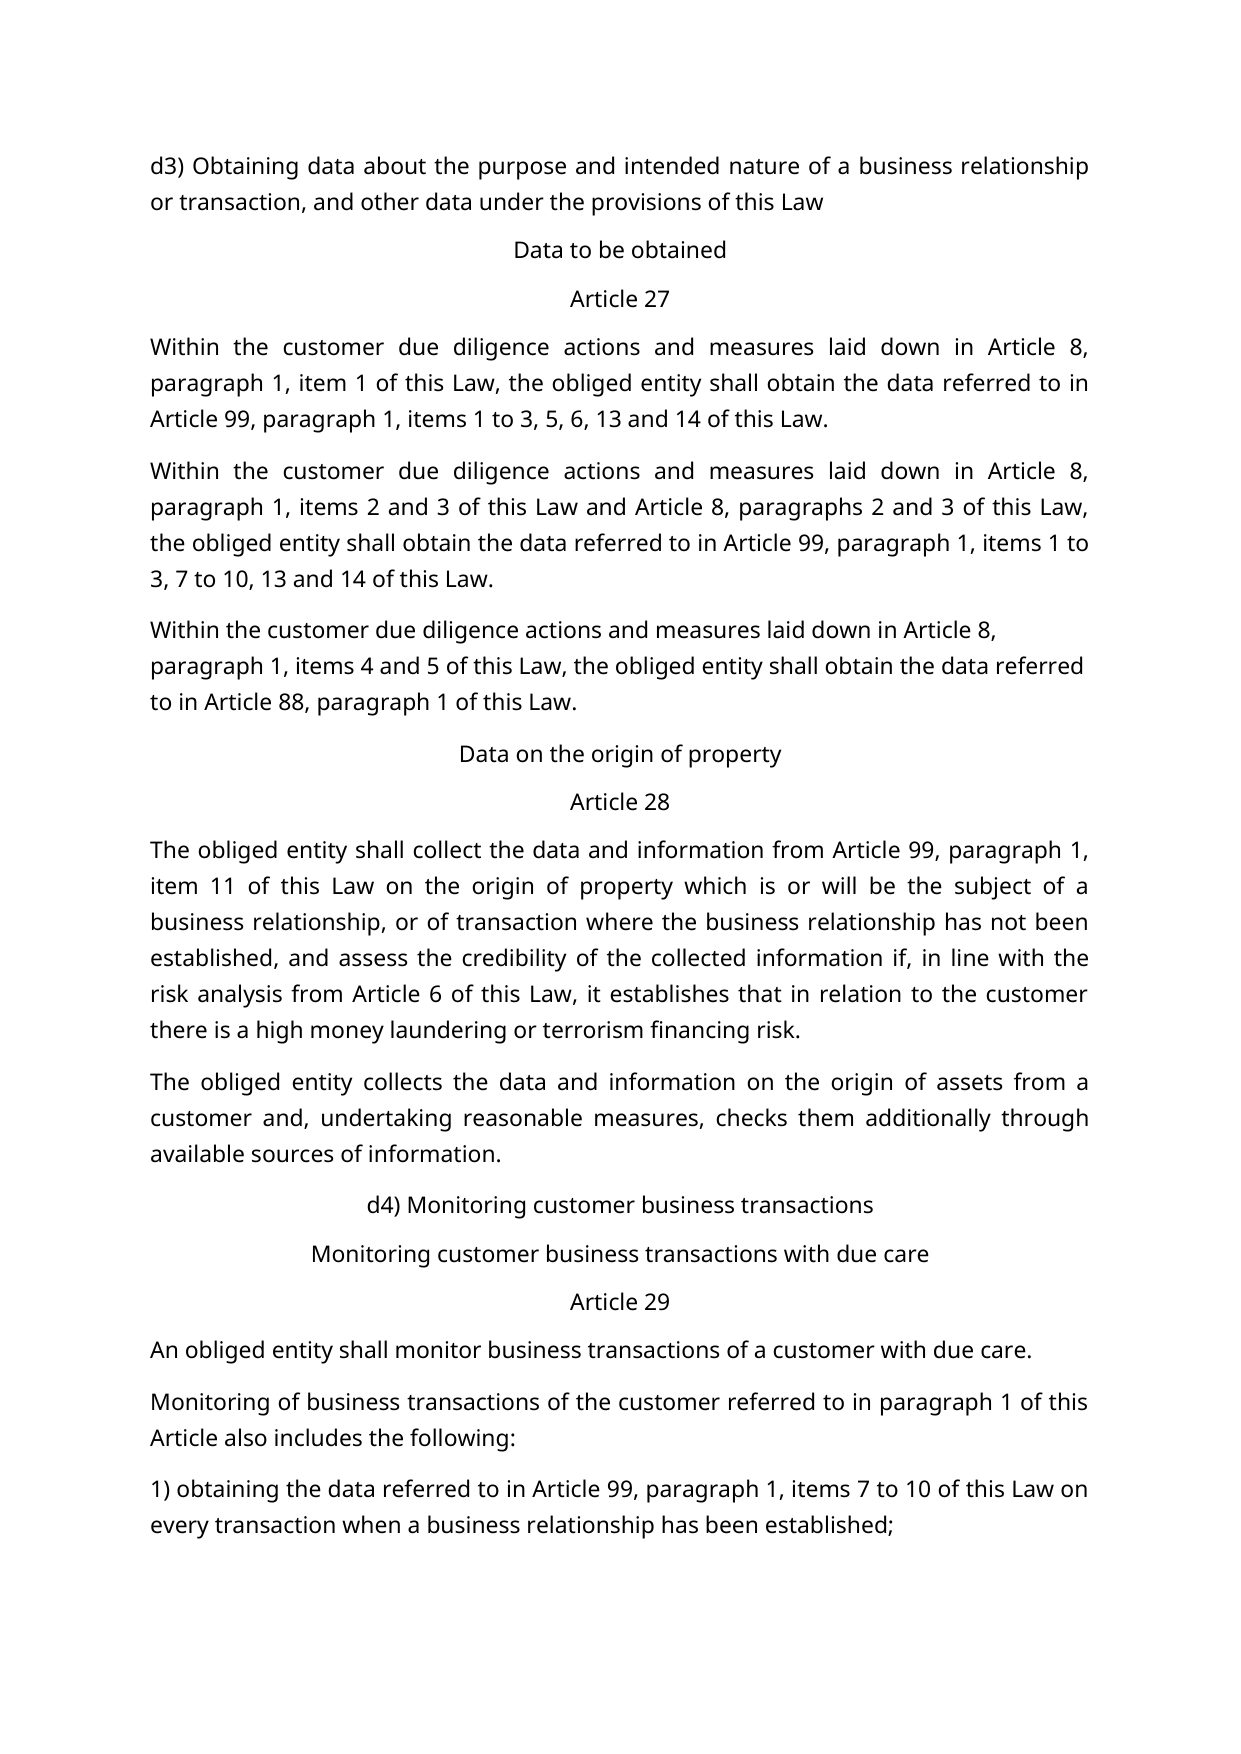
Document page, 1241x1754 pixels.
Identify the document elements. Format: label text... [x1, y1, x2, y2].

text Monitoring of business transactions of the customer referred to in paragraph 1 of this Article also includes the following: [150, 1386, 1090, 1453]
text Within the customer due diligence actions and measures laid down in Article 8, paragraph 1, items 2 and 3 of this Law and Article 8, paragraphs 2 and 3 of this Law, the obliged entity shall obtain the data referred to in Article 99, paragraph 1, items 1 to 3, 7 to 10, 13 and 14 of this Law. [150, 455, 1090, 594]
text Data on the origin of property [150, 737, 1090, 769]
text An obliged entity shall monitor business transactions of a customer with due care. [150, 1334, 1090, 1366]
text Monitoring customer business transactions with due care [150, 1237, 1090, 1269]
text 1) obtaining the data referred to in Article 99, paragraph 1, items 7 to 10 of this Law on every transaction when a business relationship has been established; [150, 1473, 1090, 1541]
text Article 29 [150, 1286, 1090, 1317]
text d3) Obtaining data about the purpose and intended nature of a business relationship or transaction, and other data under the provisions of this Law [150, 150, 1090, 217]
text The obliged entity shall collect the data and information from Article 99, paragraph 1, item 11 of this Law on the origin of property which is or will be the subject of a business relationship, or of transaction where the business relationship has not been established, and assess the credibility of the collected information if, in line with the risk analysis from Article 6 of this Law, it establishes that in relation to the customer there is a high money laundering or terrorism financing risk. [150, 834, 1090, 1045]
text Within the customer due diligence actions and measures laid down in Article 8, paragraph 1, items 4 and 5 of this Law, the obliged entity shall obtain the data referred to in Article 88, paragraph 1 of this Law. [150, 614, 1090, 717]
text Data to be obtained [150, 234, 1090, 266]
text Article 27 [150, 283, 1090, 314]
text Article 28 [150, 786, 1090, 817]
text The obliged entity collects the data and information on the origin of assets from a customer and, undertaking reasonable measures, checks them additionally through available sources of information. [150, 1066, 1090, 1169]
text Within the customer due diligence actions and measures laid down in Article 8, paragraph 1, item 1 of this Law, the obliged entity shall obtain the data referred to in Article 99, paragraph 1, items 1 to 3, 5, 6, 13 and 14 of this Law. [150, 331, 1090, 434]
text d4) Monitoring customer business transactions [150, 1189, 1090, 1220]
